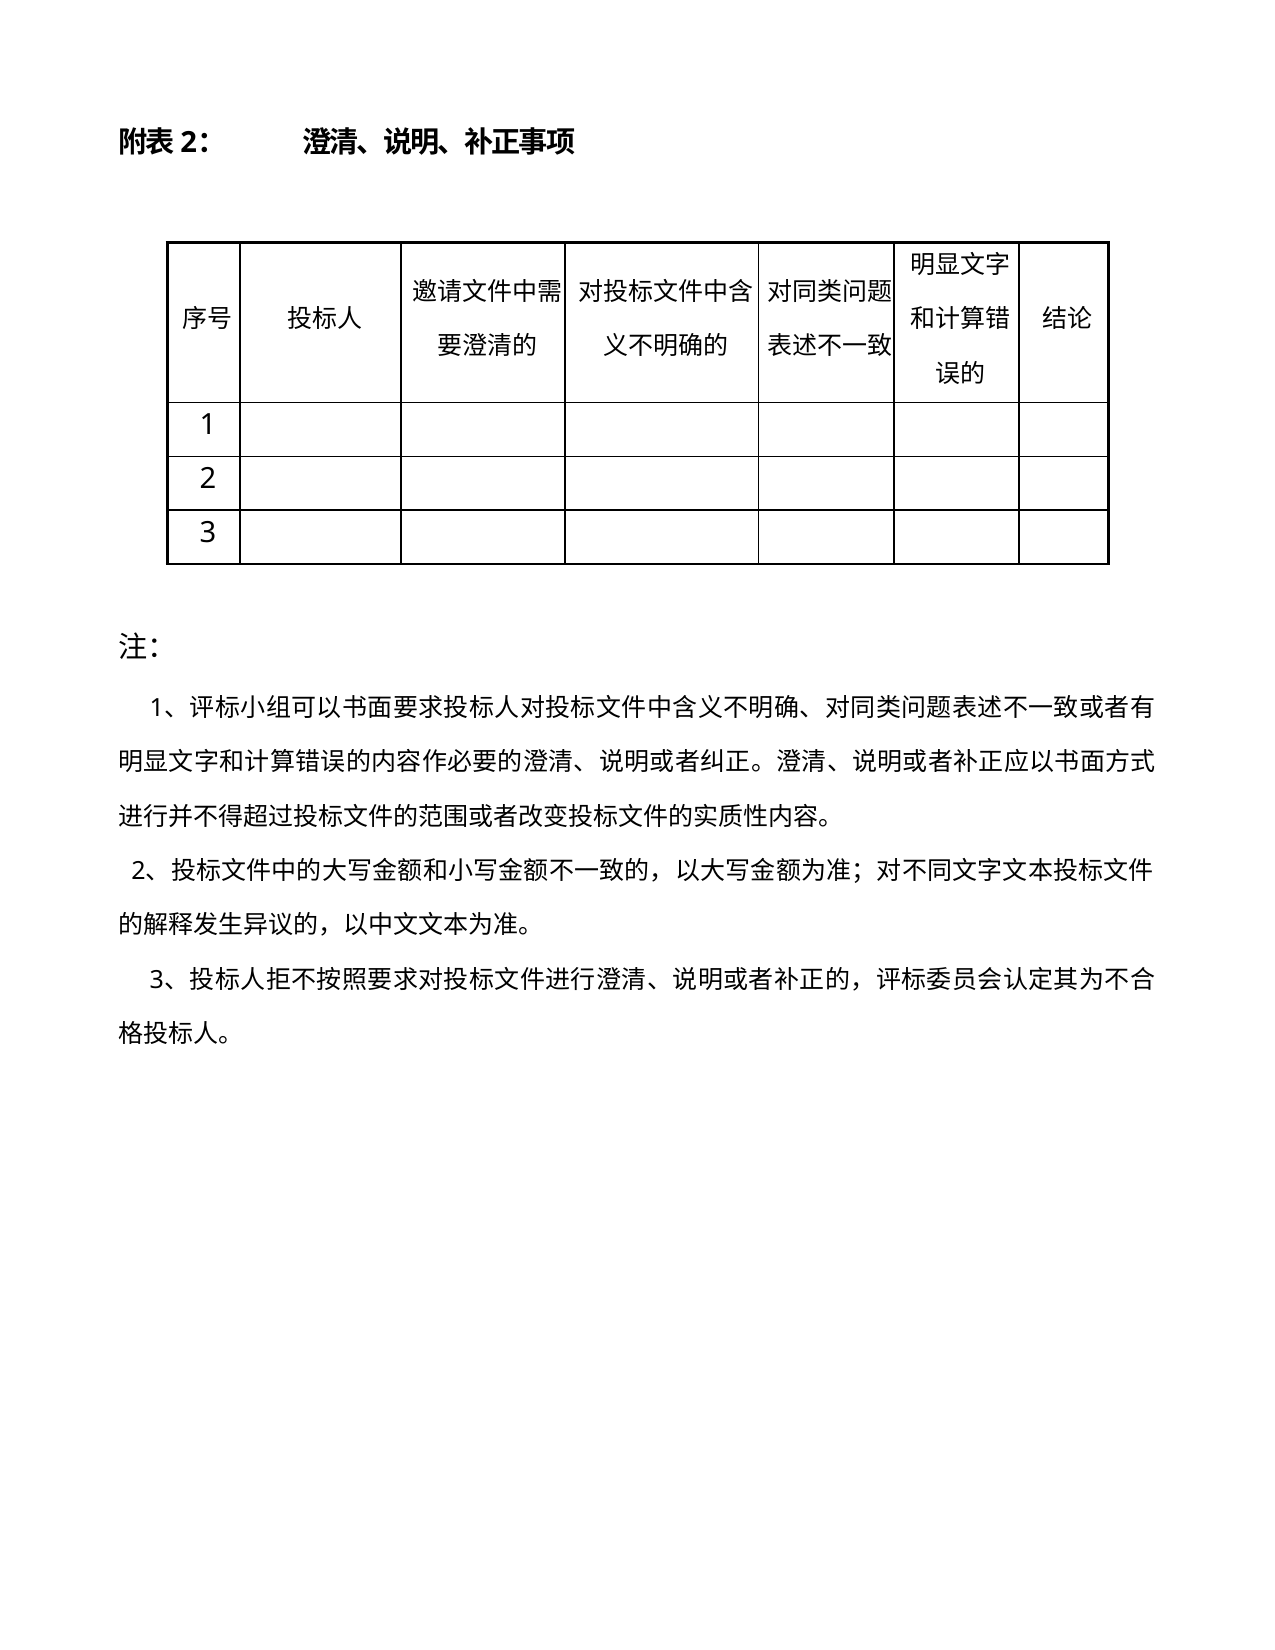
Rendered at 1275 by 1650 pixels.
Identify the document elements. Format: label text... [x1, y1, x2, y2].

table_cell 1 [169, 403, 239, 456]
table_header 邀请文件中需要澄清的 [402, 244, 564, 402]
table_cell [759, 511, 893, 563]
table_header 对投标文件中含义不明确的 [566, 244, 758, 402]
table_header 序号 [169, 244, 239, 402]
table_cell [241, 511, 400, 563]
table_cell [1020, 457, 1107, 509]
table_cell 3 [169, 511, 239, 563]
text 1、评标小组可以书面要求投标人对投标文件中含义不明确、对同类问题表述不一致或者有明显文字和计算错误的内容作必要的澄清、说明或者纠正。澄清、说明或者补正应以书面方式进行并不得超过投标文件的范围或者改变投标文件的实质性内容。 [118, 687, 1157, 832]
table_cell [241, 403, 400, 456]
table_cell [402, 403, 564, 456]
table_cell [1020, 511, 1107, 563]
text 3、投标人拒不按照要求对投标文件进行澄清、说明或者补正的，评标委员会认定其为不合格投标人。 [118, 959, 1157, 1050]
table_cell [402, 511, 564, 563]
text 附表2： 澄清、说明、补正事项 [118, 118, 1157, 161]
table_cell [566, 403, 758, 456]
table_cell [1020, 403, 1107, 456]
table_cell [402, 457, 564, 509]
table_cell [241, 457, 400, 509]
table_header 对同类问题表述不一致 [759, 244, 893, 402]
table_cell [566, 457, 758, 509]
table_cell [895, 457, 1018, 509]
text 注： [118, 624, 1157, 666]
table_header 明显文字和计算错误的 [895, 244, 1018, 402]
table_cell 2 [169, 457, 239, 509]
table_cell [895, 403, 1018, 456]
table_cell [759, 457, 893, 509]
table_cell [895, 511, 1018, 563]
table_cell [759, 403, 893, 456]
table_header 投标人 [241, 244, 400, 402]
table_cell [566, 511, 758, 563]
text 2、投标文件中的大写金额和小写金额不一致的，以大写金额为准；对不同文字文本投标文件的解释发生异议的，以中文文本为准。 [118, 851, 1157, 941]
table_header 结论 [1020, 244, 1107, 402]
